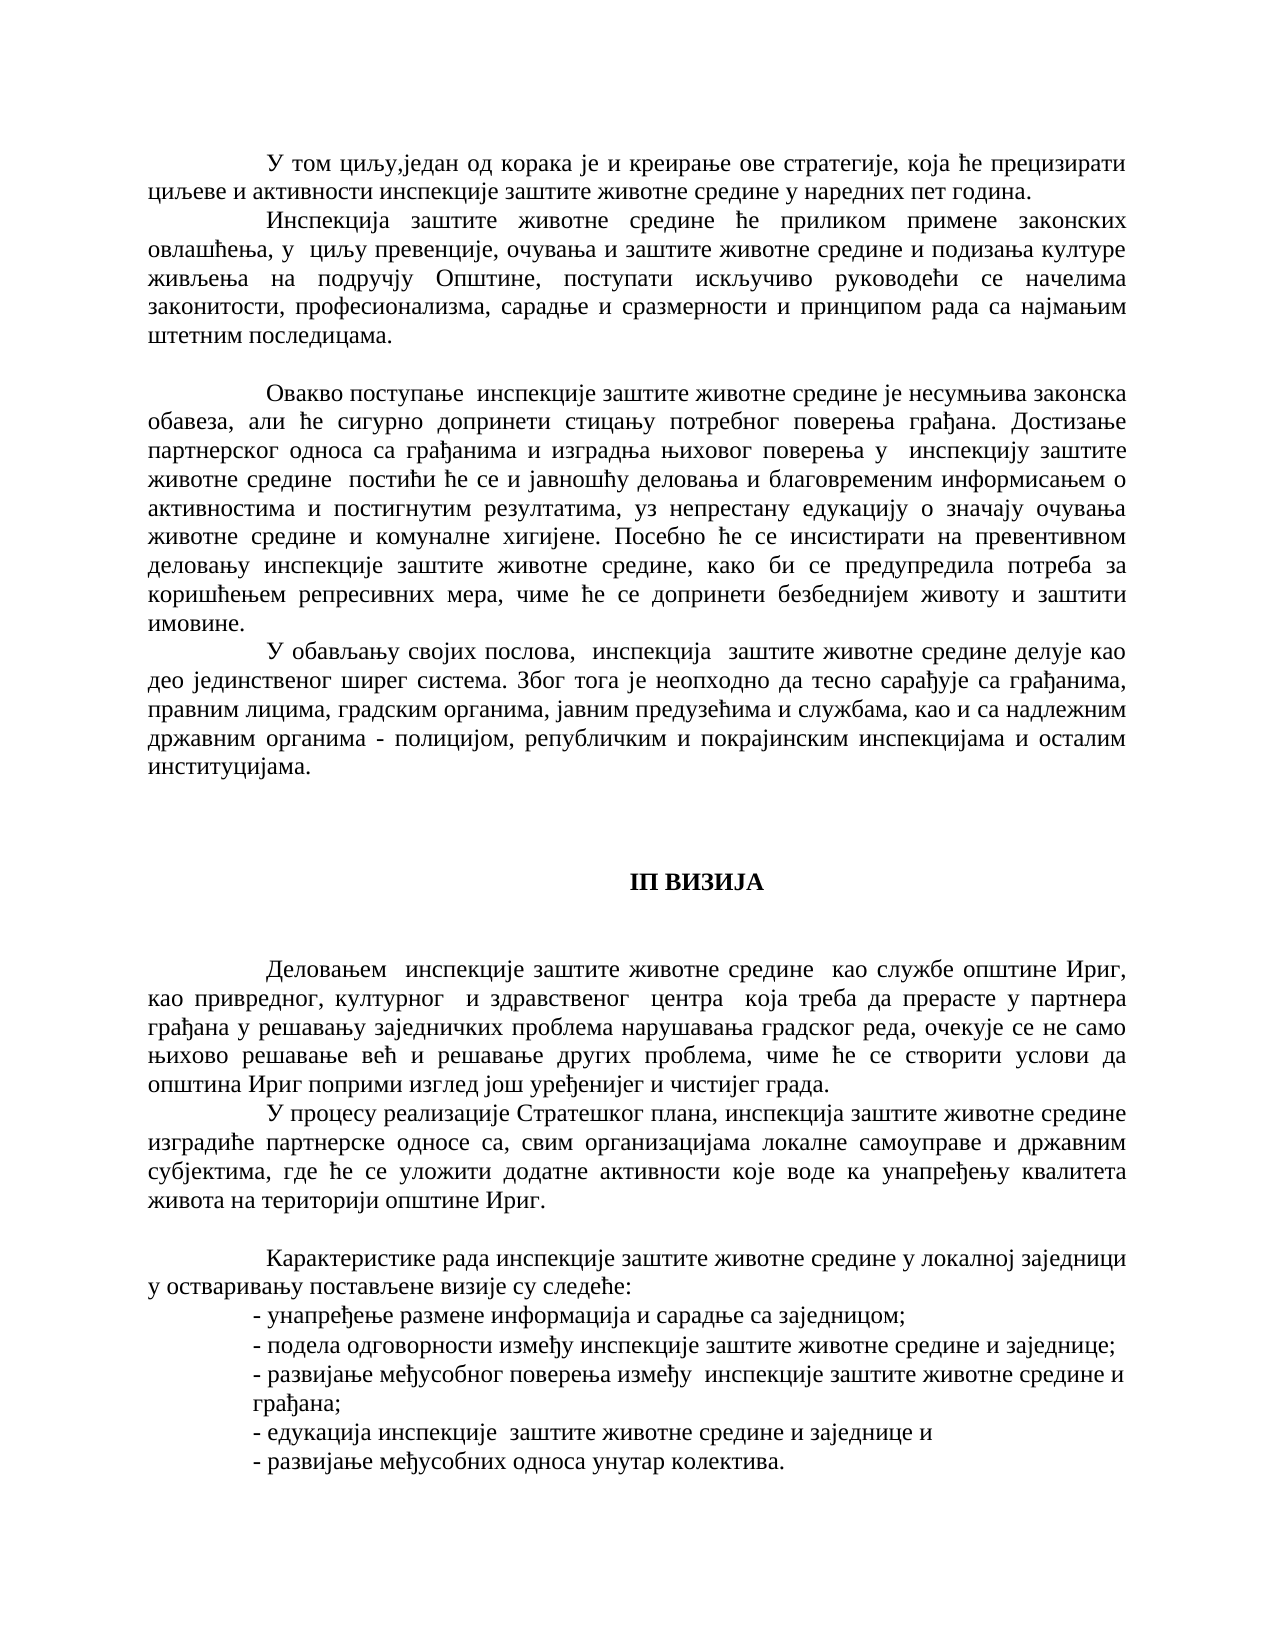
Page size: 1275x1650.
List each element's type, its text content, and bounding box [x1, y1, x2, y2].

text У процесу реализације Стратешког плана, инспекција заштите животне средине изградиће партнерске односе са, свим организацијама локалне самоуправе и државним субјектима, где ће се уложити додатне активности које воде ка унапређењу квалитета живота на територији општине Ириг. [148, 1098, 1127, 1213]
text Карактеристике рада инспекције заштите животне средине у локалној заједници у остваривању постављене визије су следеће: [148, 1243, 1127, 1300]
text грађана; [148, 1388, 1127, 1417]
text Деловањем инспекције заштите животне средине као службе општине Ириг, као привредног, културног и здравственог центра која треба да прерасте у партнера грађана у решавању заједничких проблема нарушавања градског реда, очекује се не само њихово решавање већ и решавање других проблема, чиме ће се створити услови да општина Ириг поприми изглед још уређенијег и чистијег града. [148, 954, 1127, 1098]
text - унапређење размене информација и сарадње са заједницом; [148, 1301, 1127, 1329]
text У обављању својих послова, инспекција заштите животне средине делује као део јединственог ширег система. Због тога је неопходно да тесно сарађује са грађанима, правним лицима, градским органима, јавним предузећима и службама, као и са надлежним државним органима - полицијом, републичким и покрајинским инспекцијама и осталим институцијама. [148, 636, 1127, 780]
text IП ВИЗИЈА [148, 867, 1127, 896]
text Инспекција заштите животне средине ће приликом примене законских овлашћења, у циљу превенције, очувања и заштите животне средине и подизања културе живљења на подручју Општине, поступати искључиво руководећи се начелима законитости, професионализма, сарадње и сразмерности и принципом рада са најмањим штетним последицама. [148, 205, 1127, 349]
text - подела одговорности између инспекције заштите животне средине и заједнице; [148, 1330, 1127, 1358]
text - развијање међусобног поверења између инспекције заштите животне средине и [148, 1359, 1127, 1388]
text - едукација инспекције заштите животне средине и заједнице и [148, 1417, 1127, 1446]
text У том циљу,један од корака је и креирање ове стратегије, која ће прецизирати циљеве и активности инспекције заштите животне средине у наредних пет година. [148, 148, 1127, 205]
text - развијање међусобних односа унутар колектива. [148, 1446, 1127, 1475]
text Овакво поступање инспекције заштите животне средине је несумњива законска обавеза, али ће сигурно допринети стицању потребног поверења грађана. Достизање партнерског односа са грађанима и изградња њиховог поверења у инспекцију заштите животне средине постићи ће се и јавношћу деловања и благовременим информисањем о активностима и постигнутим резултатима, уз непрестану едукацију о значају очувања животне средине и комуналне хигијене. Посебно ће се инсистирати на превентивном деловању инспекције заштите животне средине, како би се предупредила потреба за коришћењем репресивних мера, чиме ће се допринети безбеднијем животу и заштити имовине. [148, 378, 1127, 636]
